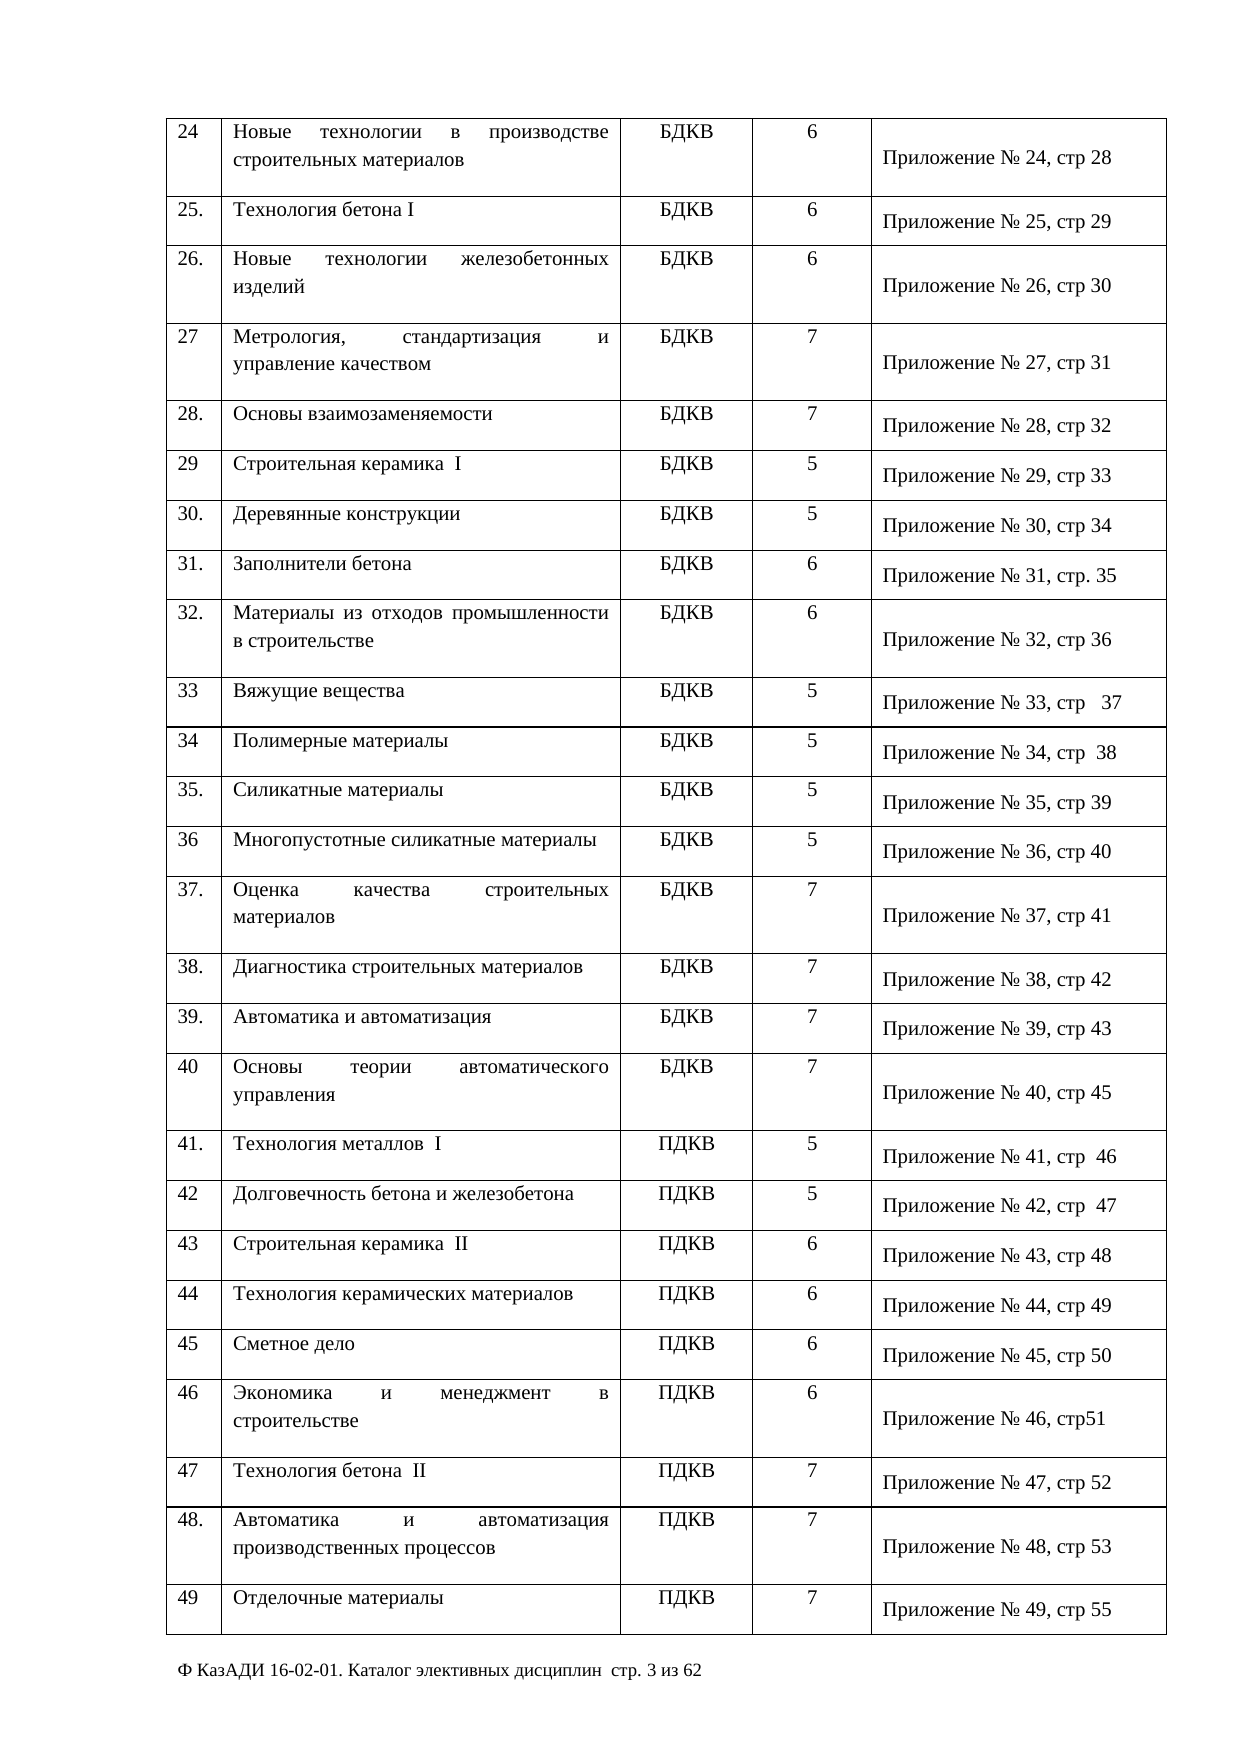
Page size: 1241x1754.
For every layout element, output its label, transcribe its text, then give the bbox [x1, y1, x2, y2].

table_cell 6 [753, 1231, 871, 1279]
table_cell Приложение № 43, стр 48 [872, 1231, 1166, 1279]
table_cell Приложение № 30, стр 34 [872, 501, 1166, 549]
table_cell 6 [753, 1330, 871, 1379]
table_cell 37. [167, 877, 221, 953]
table_cell Приложение № 40, стр 45 [872, 1054, 1166, 1130]
table_cell 5 [753, 777, 871, 826]
table_cell 26. [167, 246, 221, 323]
table_cell Новые технологии железобетонных изделий [222, 246, 620, 323]
table_cell Приложение № 25, стр 29 [872, 197, 1166, 245]
table_cell БДКВ [621, 678, 752, 726]
table_cell 49 [167, 1585, 221, 1633]
table_cell БДКВ [621, 401, 752, 450]
table_cell Приложение № 27, стр 31 [872, 324, 1166, 400]
table_cell БДКВ [621, 1004, 752, 1053]
table_cell Приложение № 26, стр 30 [872, 246, 1166, 323]
table_cell Новые технологии в производстве строительных материалов [222, 119, 620, 196]
table_cell Сметное дело [222, 1330, 620, 1379]
table_cell БДКВ [621, 728, 752, 776]
table_cell 7 [753, 401, 871, 450]
table_cell Приложение № 39, стр 43 [872, 1004, 1166, 1053]
table_cell ПДКВ [621, 1458, 752, 1506]
table_cell 28. [167, 401, 221, 450]
table_cell Приложение № 37, стр 41 [872, 877, 1166, 953]
table_cell 24 [167, 119, 221, 196]
table_cell 47 [167, 1458, 221, 1506]
table_cell 32. [167, 600, 221, 677]
table_cell Материалы из отходов промышленности в строительстве [222, 600, 620, 677]
table_cell Деревянные конструкции [222, 501, 620, 549]
table_cell Заполнители бетона [222, 551, 620, 599]
table_cell Долговечность бетона и железобетона [222, 1181, 620, 1230]
table_cell Приложение № 38, стр 42 [872, 954, 1166, 1003]
table_cell Технология керамических материалов [222, 1281, 620, 1329]
table_cell Приложение № 47, стр 52 [872, 1458, 1166, 1506]
table_cell 44 [167, 1281, 221, 1329]
table_cell Метрология, стандартизация и управление качеством [222, 324, 620, 400]
table_cell 5 [753, 728, 871, 776]
table_cell Оценка качества строительных материалов [222, 877, 620, 953]
table_cell Основы взаимозаменяемости [222, 401, 620, 450]
table_cell Отделочные материалы [222, 1585, 620, 1633]
table_cell 6 [753, 600, 871, 677]
table_cell 7 [753, 877, 871, 953]
table_cell БДКВ [621, 551, 752, 599]
table_cell Автоматика и автоматизация производственных процессов [222, 1508, 620, 1584]
table_cell 6 [753, 246, 871, 323]
table_cell 5 [753, 501, 871, 549]
table_cell Технология бетона II [222, 1458, 620, 1506]
table_cell Вяжущие вещества [222, 678, 620, 726]
table_cell 39. [167, 1004, 221, 1053]
table_cell Силикатные материалы [222, 777, 620, 826]
table_cell 46 [167, 1380, 221, 1457]
table_cell 27 [167, 324, 221, 400]
table_cell БДКВ [621, 877, 752, 953]
table_cell Приложение № 44, стр 49 [872, 1281, 1166, 1329]
table_cell 6 [753, 1281, 871, 1329]
table_cell 7 [753, 1585, 871, 1633]
table_cell БДКВ [621, 501, 752, 549]
table_cell 42 [167, 1181, 221, 1230]
table_cell 5 [753, 1131, 871, 1180]
table_cell БДКВ [621, 246, 752, 323]
table_cell 7 [753, 1458, 871, 1506]
table_cell Приложение № 33, стр 37 [872, 678, 1166, 726]
table_cell Многопустотные силикатные материалы [222, 827, 620, 876]
table_cell 25. [167, 197, 221, 245]
table_cell Приложение № 46, стр51 [872, 1380, 1166, 1457]
table_cell 7 [753, 954, 871, 1003]
table_cell Приложение № 24, стр 28 [872, 119, 1166, 196]
table_cell ПДКВ [621, 1380, 752, 1457]
table_cell БДКВ [621, 600, 752, 677]
table_cell Экономика и менеджмент в строительстве [222, 1380, 620, 1457]
table_cell Технология металлов I [222, 1131, 620, 1180]
table_cell Технология бетона I [222, 197, 620, 245]
table_cell 36 [167, 827, 221, 876]
table_cell Полимерные материалы [222, 728, 620, 776]
table_cell ПДКВ [621, 1231, 752, 1279]
table_cell 6 [753, 119, 871, 196]
table_cell Приложение № 32, стр 36 [872, 600, 1166, 677]
table_cell ПДКВ [621, 1508, 752, 1584]
table_cell БДКВ [621, 954, 752, 1003]
table_cell 38. [167, 954, 221, 1003]
table_cell 43 [167, 1231, 221, 1279]
table_cell Приложение № 28, стр 32 [872, 401, 1166, 450]
table_cell Автоматика и автоматизация [222, 1004, 620, 1053]
table_cell ПДКВ [621, 1585, 752, 1633]
table_cell Приложение № 31, стр. 35 [872, 551, 1166, 599]
table_cell 31. [167, 551, 221, 599]
table_cell 7 [753, 324, 871, 400]
table_cell 48. [167, 1508, 221, 1584]
table_cell Приложение № 49, стр 55 [872, 1585, 1166, 1633]
table_cell БДКВ [621, 197, 752, 245]
table_cell Приложение № 35, стр 39 [872, 777, 1166, 826]
table_cell 5 [753, 678, 871, 726]
table_cell 35. [167, 777, 221, 826]
table_cell БДКВ [621, 119, 752, 196]
table_cell БДКВ [621, 1054, 752, 1130]
table_cell 5 [753, 1181, 871, 1230]
table_cell 7 [753, 1508, 871, 1584]
table_cell БДКВ [621, 827, 752, 876]
table_cell Приложение № 36, стр 40 [872, 827, 1166, 876]
table_cell Основы теории автоматического управления [222, 1054, 620, 1130]
table_cell 7 [753, 1004, 871, 1053]
table_cell 6 [753, 197, 871, 245]
table_cell ПДКВ [621, 1330, 752, 1379]
table_cell Приложение № 48, стр 53 [872, 1508, 1166, 1584]
table_cell Приложение № 29, стр 33 [872, 451, 1166, 500]
table_cell ПДКВ [621, 1131, 752, 1180]
table_cell Приложение № 45, стр 50 [872, 1330, 1166, 1379]
table_cell БДКВ [621, 324, 752, 400]
table_cell БДКВ [621, 777, 752, 826]
table_cell 6 [753, 551, 871, 599]
table_cell 40 [167, 1054, 221, 1130]
table_cell Приложение № 41, стр 46 [872, 1131, 1166, 1180]
table_cell БДКВ [621, 451, 752, 500]
table_cell 7 [753, 1054, 871, 1130]
table_cell 6 [753, 1380, 871, 1457]
table_cell 34 [167, 728, 221, 776]
table_cell Строительная керамика I [222, 451, 620, 500]
table_cell Строительная керамика II [222, 1231, 620, 1279]
table_cell 41. [167, 1131, 221, 1180]
table_cell ПДКВ [621, 1181, 752, 1230]
table_cell 45 [167, 1330, 221, 1379]
table_cell Диагностика строительных материалов [222, 954, 620, 1003]
table_cell 30. [167, 501, 221, 549]
table_cell ПДКВ [621, 1281, 752, 1329]
table_cell Приложение № 34, стр 38 [872, 728, 1166, 776]
table_cell 5 [753, 827, 871, 876]
table_cell 5 [753, 451, 871, 500]
table_cell 33 [167, 678, 221, 726]
table_cell 29 [167, 451, 221, 500]
table_cell Приложение № 42, стр 47 [872, 1181, 1166, 1230]
